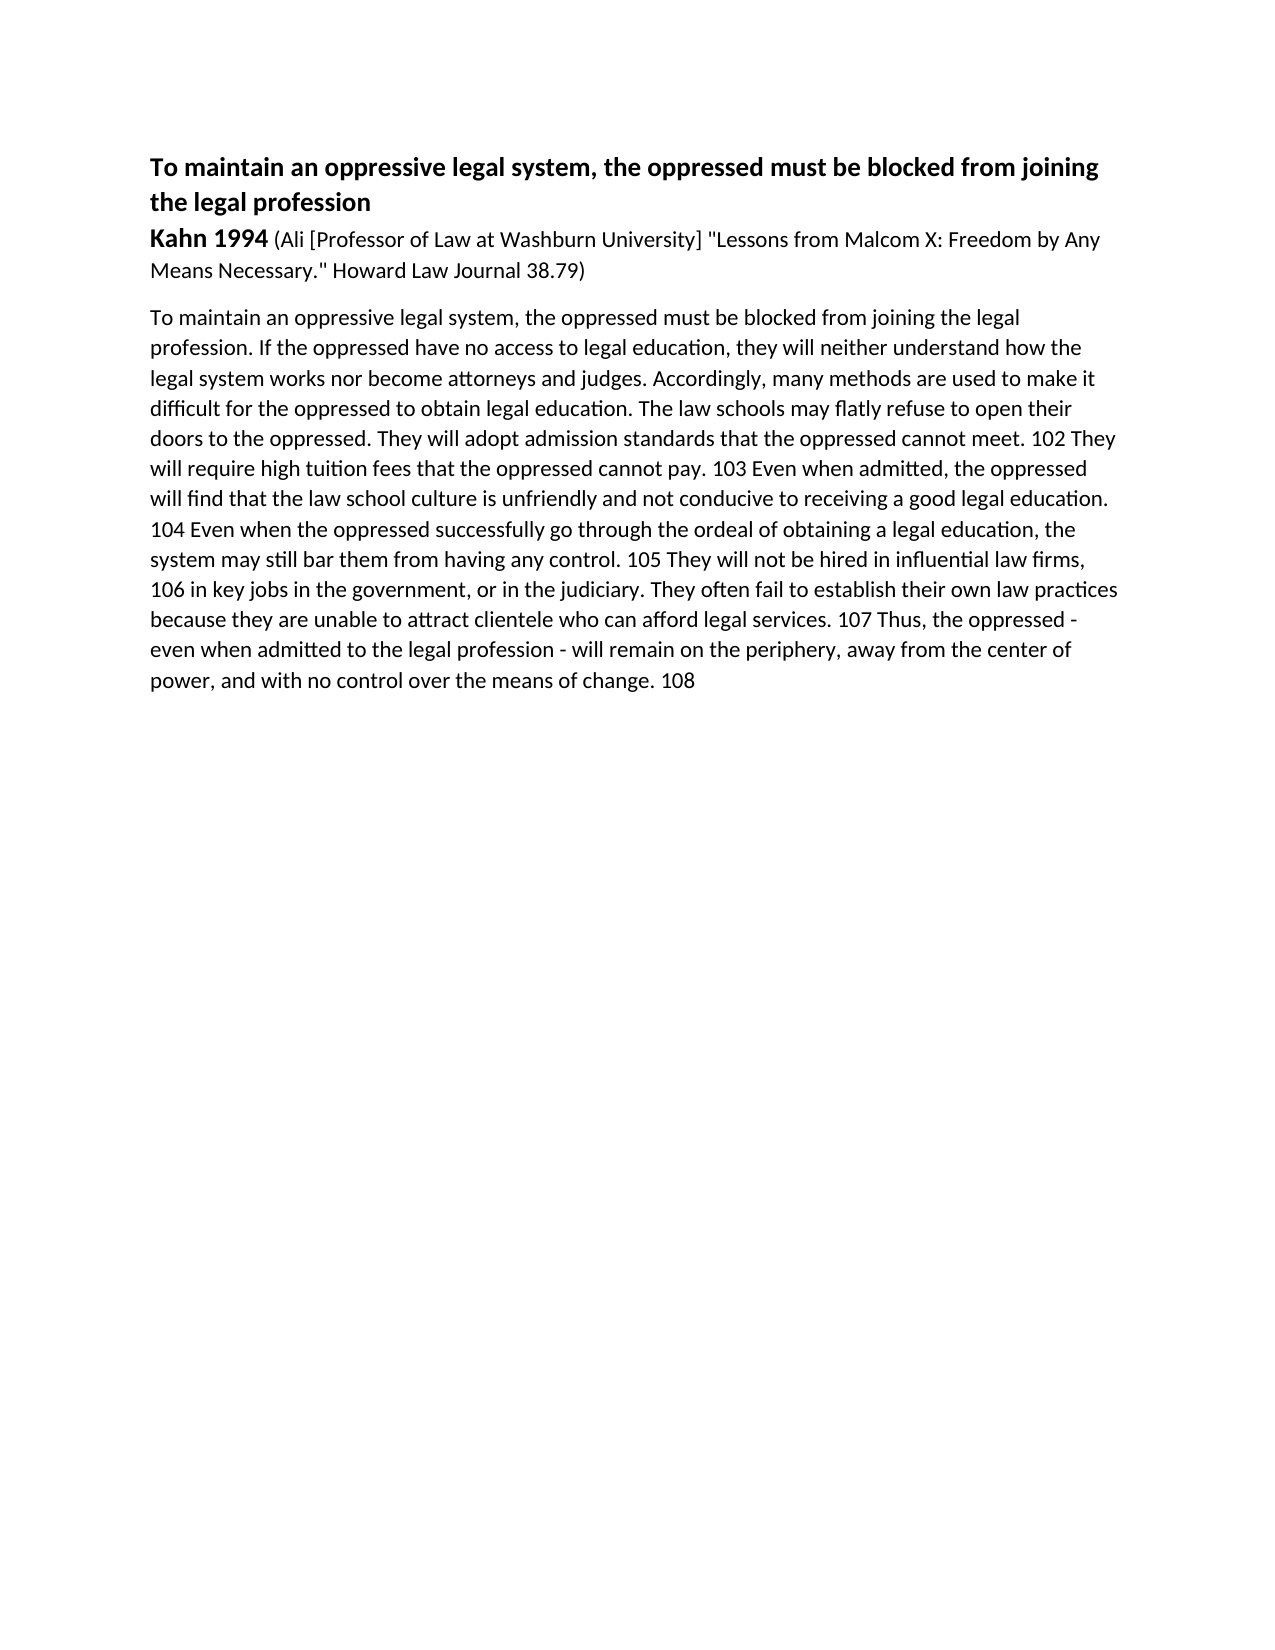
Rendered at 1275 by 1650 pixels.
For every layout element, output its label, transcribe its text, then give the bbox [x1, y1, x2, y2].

subtitle To maintain an oppressive legal system, the oppressed must be blocked from joining the legal profession [150, 150, 1125, 219]
text To maintain an oppressive legal system, the oppressed must be blocked from joining the legal profession. If the oppressed have no access to legal education, they will neither understand how the legal system works nor become attorneys and judges. Accordingly, many methods are used to make it difficult for the oppressed to obtain legal education. The law schools may flatly refuse to open their doors to the oppressed. They will adopt admission standards that the oppressed cannot meet. 102 They will require high tuition fees that the oppressed cannot pay. 103 Even when admitted, the oppressed will find that the law school culture is unfriendly and not conducive to receiving a good legal education. 104 Even when the oppressed successfully go through the ordeal of obtaining a legal education, the system may still bar them from having any control. 105 They will not be hired in influential law firms, 106 in key jobs in the government, or in the judiciary. They often fail to establish their own law practices because they are unable to attract clientele who can afford legal services. 107 Thus, the oppressed - even when admitted to the legal profession - will remain on the periphery, away from the center of power, and with no control over the means of change. 108 [150, 303, 1125, 694]
text Kahn 1994 (Ali [Professor of Law at Washburn University] "Lessons from Malcom X: Freedom by Any Means Necessary." Howard Law Journal 38.79) [150, 221, 1125, 284]
